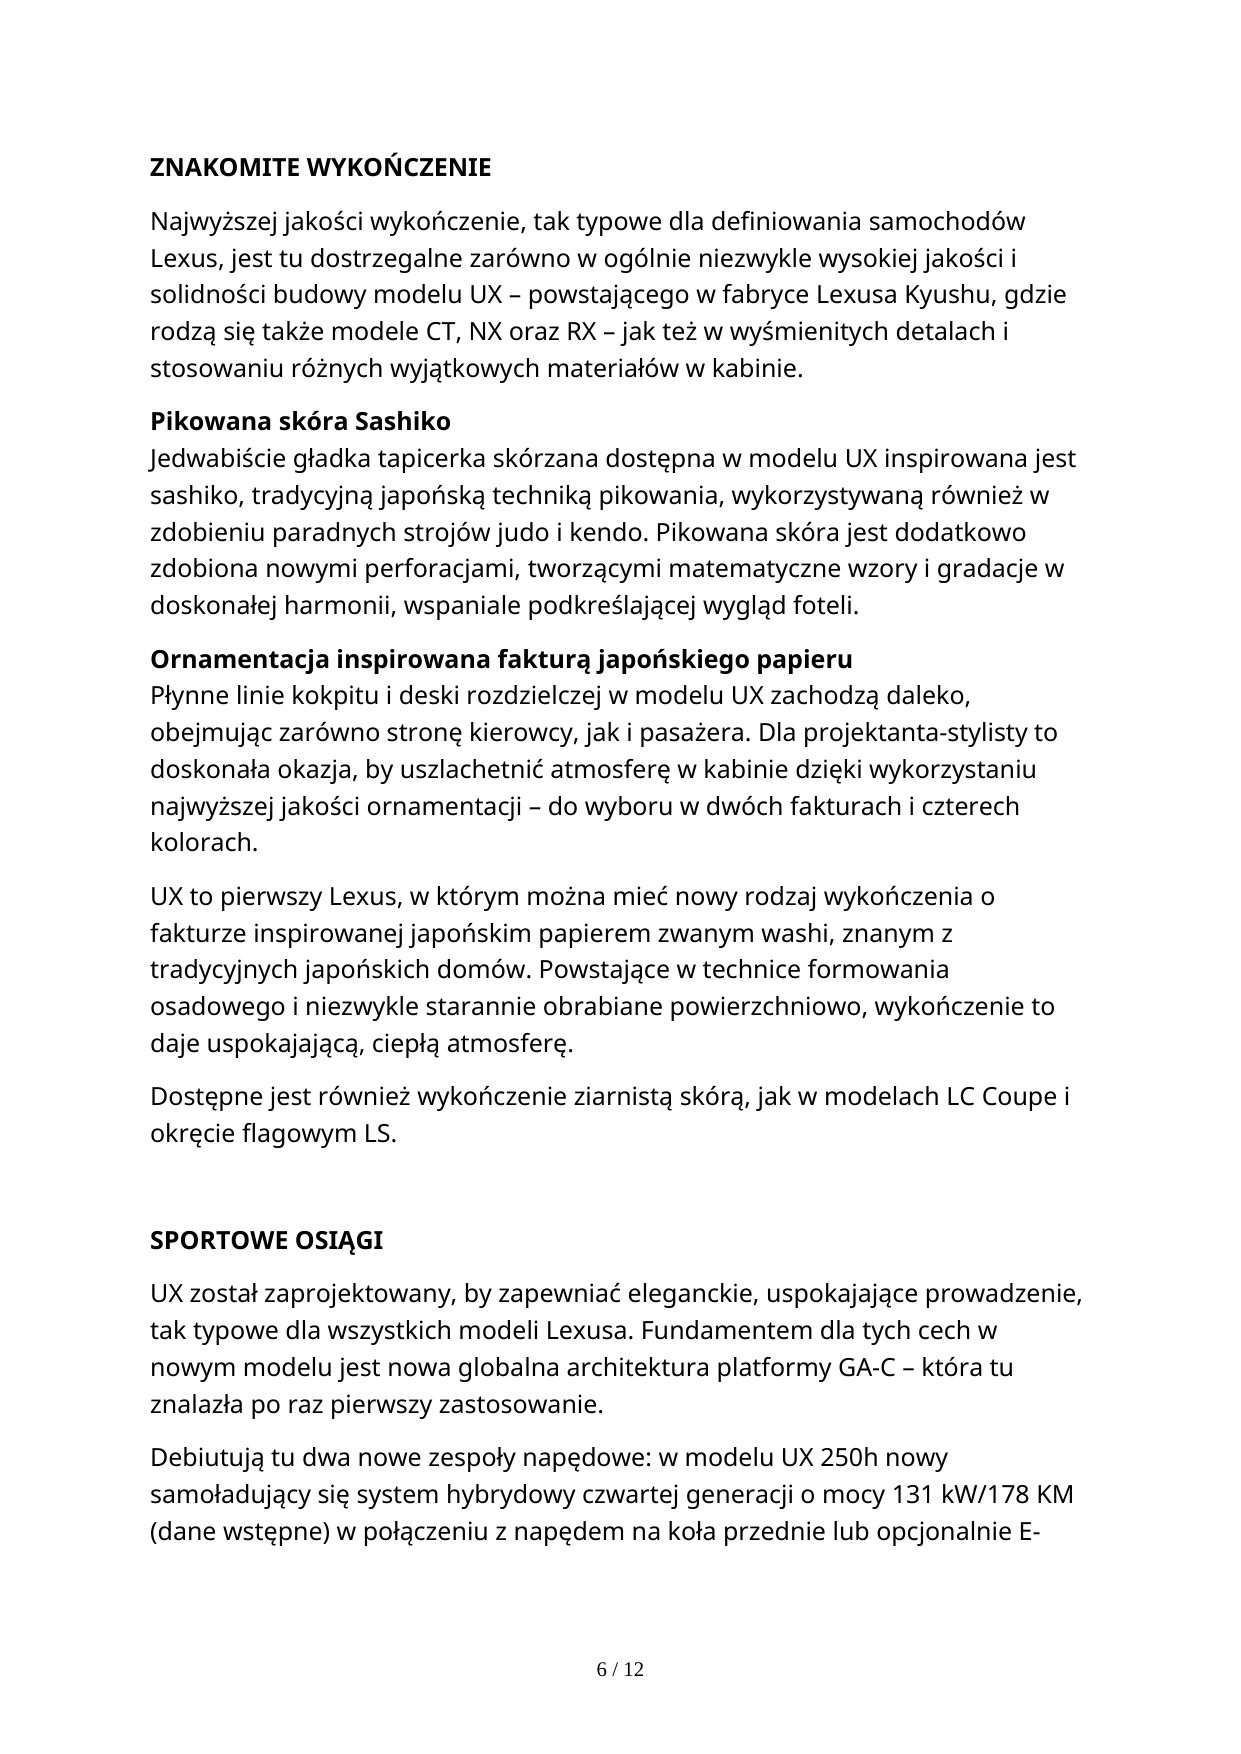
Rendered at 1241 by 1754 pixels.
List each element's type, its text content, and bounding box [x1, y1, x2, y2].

text UX został zaprojektowany, by zapewniać eleganckie, uspokajające prowadzenie, tak typowe dla wszystkich modeli Lexusa. Fundamentem dla tych cech w nowym modelu jest nowa globalna architektura platformy GA-C – która tu znalazła po raz pierwszy zastosowanie. [150, 1276, 1090, 1421]
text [150, 1440, 1090, 1547]
text UX to pierwszy Lexus, w którym można mieć nowy rodzaj wykończenia o fakturze inspirowanej japońskim papierem zwanym washi, znanym z tradycyjnych japońskich domów. Powstające w technice formowania osadowego i niezwykle starannie obrabiane powierzchniowo, wykończenie to daje uspokajającą, ciepłą atmosferę. [150, 878, 1090, 1060]
text Dostępne jest również wykończenie ziarnistą skórą, jak w modelach LC Coupe i okręcie flagowym LS. [150, 1079, 1090, 1150]
text Ornamentacja inspirowana fakturą japońskiego papieru Płynne linie kokpitu i deski rozdzielczej w modelu UX zachodzą daleko, obejmując zarówno stronę kierowcy, jak i pasażera. Dla projektanta-stylisty to doskonała okazja, by uszlachetnić atmosferę w kabinie dzięki wykorzystaniu najwyższej jakości ornamentacji – do wyboru w dwóch fakturach i czterech kolorach. [150, 641, 1090, 859]
text SPORTOWE OSIĄGI [150, 1223, 1090, 1257]
text Najwyższej jakości wykończenie, tak typowe dla definiowania samochodów Lexus, jest tu dostrzegalne zarówno w ogólnie niezwykle wysokiej jakości i solidności budowy modelu UX – powstającego w fabryce Lexusa Kyushu, gdzie rodzą się także modele CT, NX oraz RX – jak też w wyśmienitych detalach i stosowaniu różnych wyjątkowych materiałów w kabinie. [150, 203, 1090, 384]
text ZNAKOMITE WYKOŃCZENIE [150, 150, 1090, 184]
text Pikowana skóra Sashiko Jedwabiście gładka tapicerka skórzana dostępna w modelu UX inspirowana jest sashiko, tradycyjną japońską techniką pikowania, wykorzystywaną również w zdobieniu paradnych strojów judo i kendo. Pikowana skóra jest dodatkowo zdobiona nowymi perforacjami, tworzącymi matematyczne wzory i gradacje w doskonałej harmonii, wspaniale podkreślającej wygląd foteli. [150, 404, 1090, 622]
